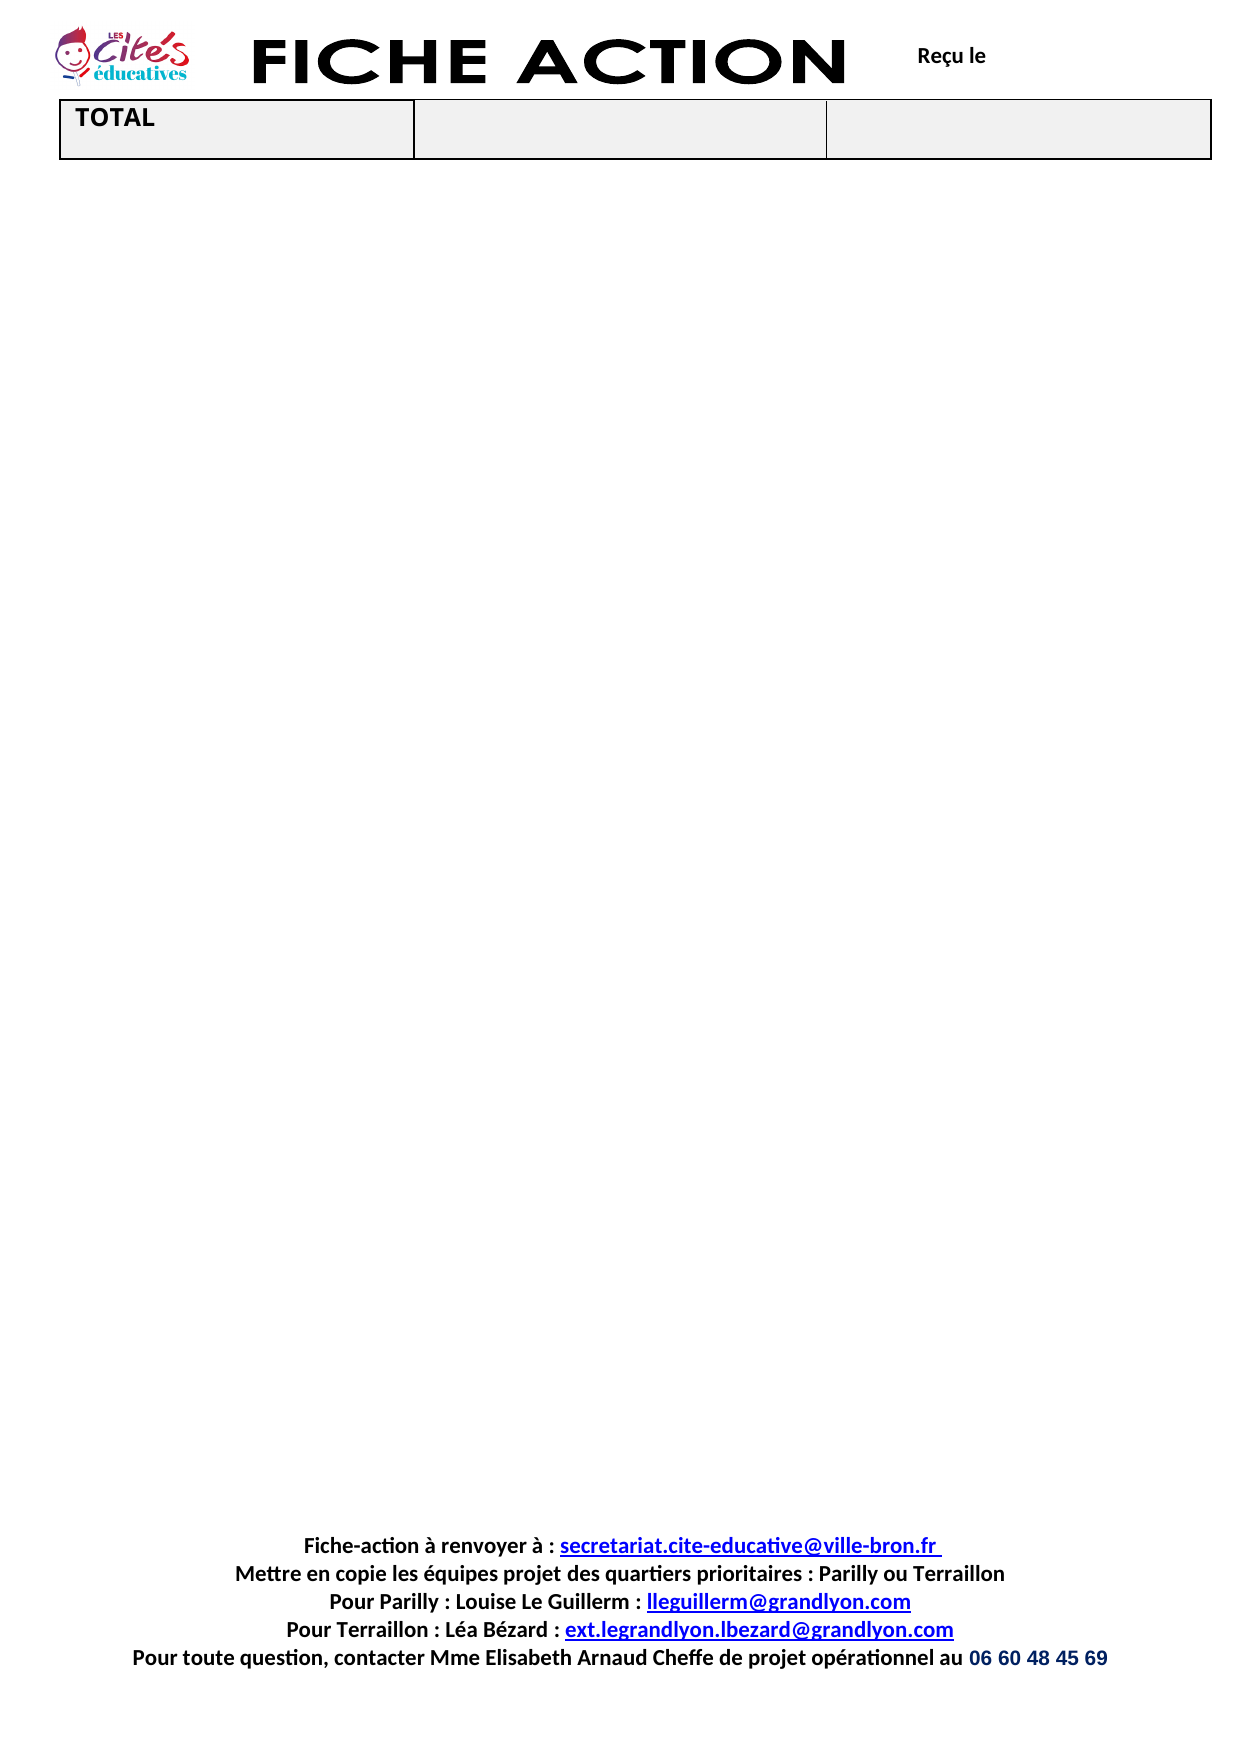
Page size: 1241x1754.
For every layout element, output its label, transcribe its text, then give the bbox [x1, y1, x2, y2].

table_cell [827, 100, 1210, 158]
table_cell TOTAL [61, 101, 413, 158]
table_cell [415, 100, 827, 158]
picture [50, 21, 195, 90]
